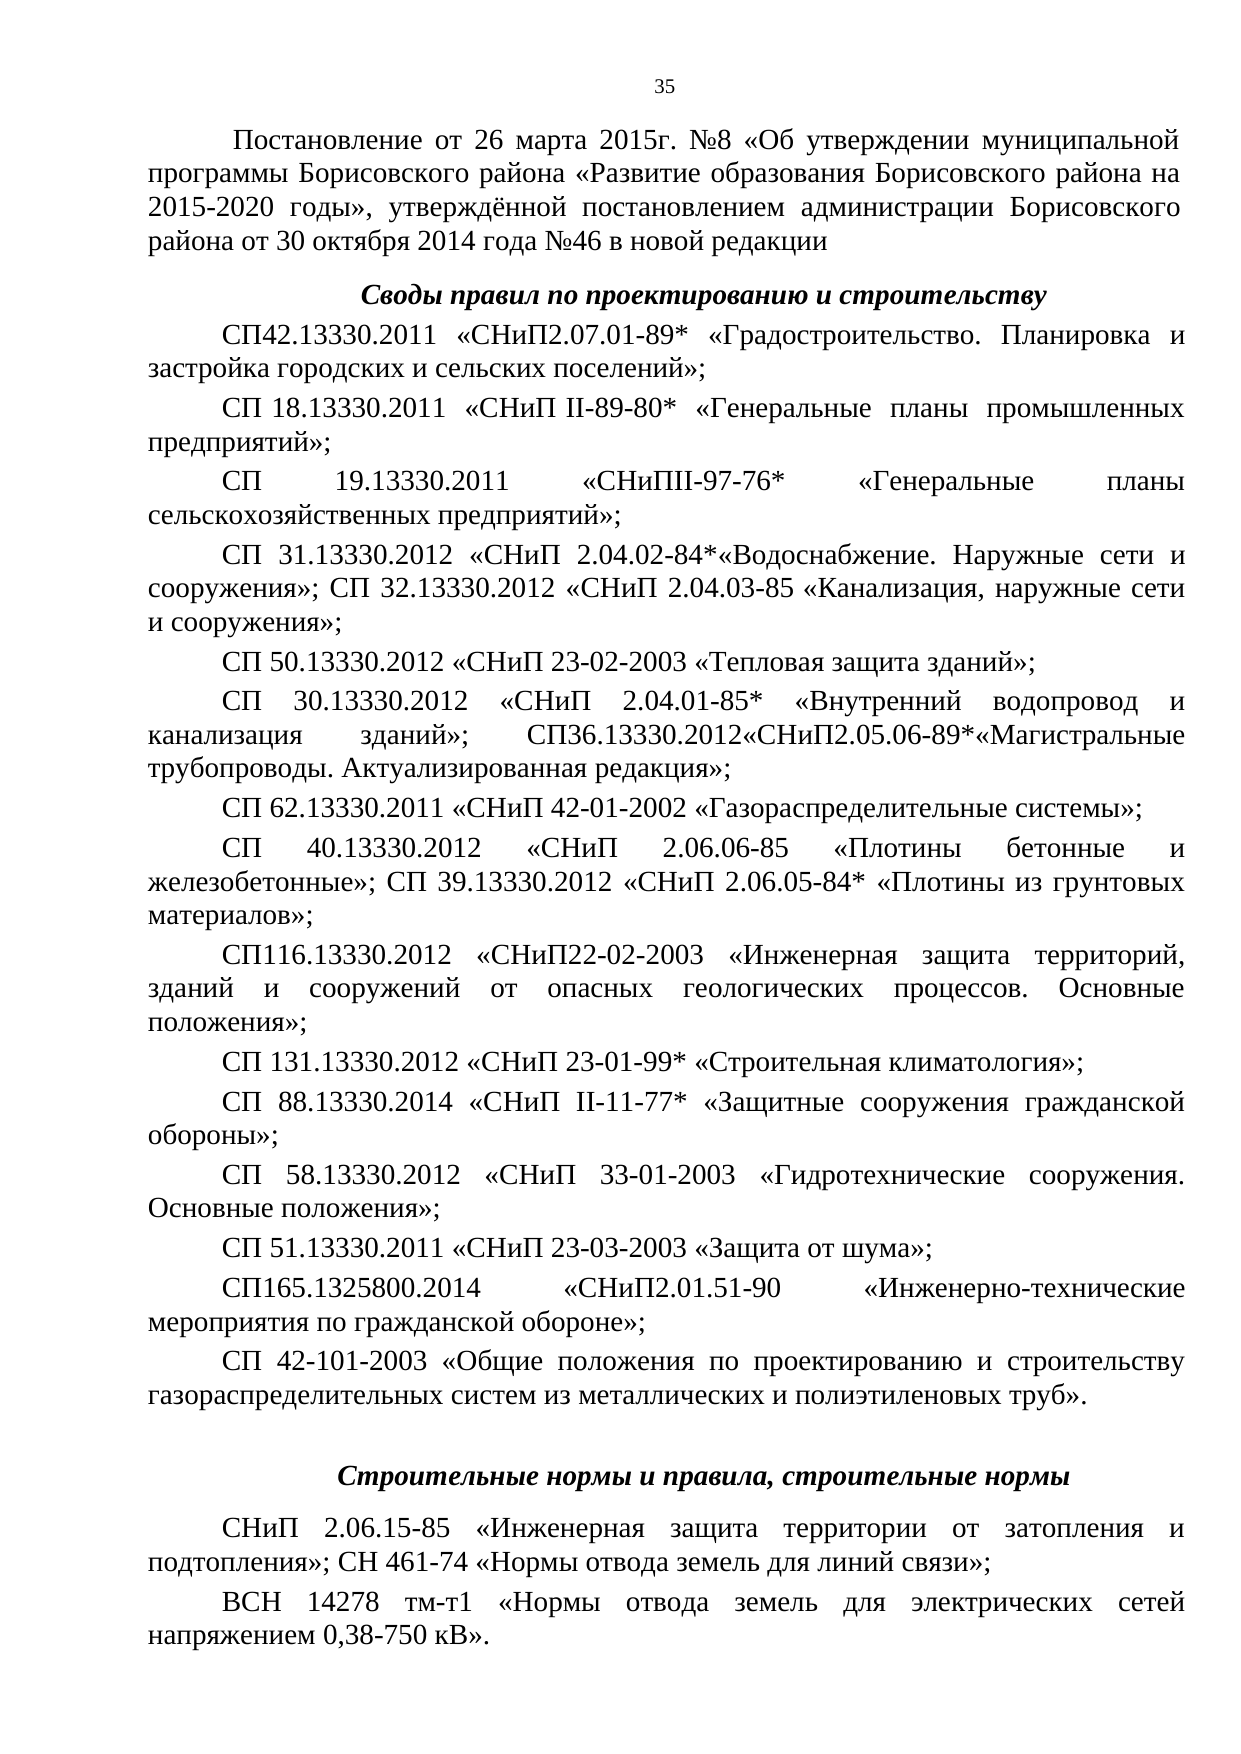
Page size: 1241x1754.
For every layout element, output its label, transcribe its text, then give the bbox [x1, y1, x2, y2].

text Строительные нормы и правила, строительные нормы [148, 1458, 1186, 1492]
text ВСН 14278 тм-т1 «Нормы отвода земель для электрических сетей напряжением 0,38-750 кВ». [148, 1584, 1186, 1651]
text СП116.13330.2012 «СНиП22-02-2003 «Инженерная защита территорий, зданий и сооружений от опасных геологических процессов. Основные положения»; [148, 937, 1186, 1038]
text СП 131.13330.2012 «СНиП 23-01-99* «Строительная климатология»; [148, 1044, 1186, 1077]
text СП 88.13330.2014 «СНиП II-11-77* «Защитные сооружения гражданской обороны»; [148, 1084, 1186, 1151]
text Своды правил по проектированию и строительству [148, 277, 1186, 311]
text Постановление от 26 марта 2015г. №8 «Об утверждении муниципальной программы Борисовского района «Развитие образования Борисовского района на 2015-2020 годы», утверждённой постановлением администрации Борисовского района от 30 октября 2014 года №46 в новой редакции [148, 122, 1181, 256]
text СП 19.13330.2011 «СНиПII-97-76* «Генеральные планы сельскохозяйственных предприятий»; [148, 463, 1186, 531]
text СП 40.13330.2012 «СНиП 2.06.06-85 «Плотины бетонные и железобетонные»; СП 39.13330.2012 «СНиП 2.06.05-84* «Плотины из грунтовых материалов»; [148, 830, 1186, 931]
text СП 31.13330.2012 «СНиП 2.04.02-84*«Водоснабжение. Наружные сети и сооружения»; СП 32.13330.2012 «СНиП 2.04.03-85 «Канализация, наружные сети и сооружения»; [148, 537, 1186, 637]
text СП 62.13330.2011 «СНиП 42-01-2002 «Газораспределительные системы»; [148, 790, 1186, 824]
text СНиП 2.06.15-85 «Инженерная защита территории от затопления и подтопления»; СН 461-74 «Нормы отвода земель для линий связи»; [148, 1510, 1186, 1577]
text СП 42-101-2003 «Общие положения по проектированию и строительству газораспределительных систем из металлических и полиэтиленовых труб». [148, 1343, 1186, 1411]
text СП 18.13330.2011 «СНиП II-89-80* «Генеральные планы промышленных предприятий»; [148, 390, 1186, 457]
text СП 50.13330.2012 «СНиП 23-02-2003 «Тепловая защита зданий»; [148, 644, 1186, 677]
text СП165.1325800.2014 «СНиП2.01.51-90 «Инженерно-технические мероприятия по гражданской обороне»; [148, 1270, 1186, 1337]
text СП 51.13330.2011 «СНиП 23-03-2003 «Защита от шума»; [148, 1230, 1186, 1264]
text СП 30.13330.2012 «СНиП 2.04.01-85* «Внутренний водопровод и канализация зданий»; СП36.13330.2012«СНиП2.05.06-89*«Магистральные трубопроводы. Актуализированная редакция»; [148, 683, 1186, 784]
text СП 58.13330.2012 «СНиП 33-01-2003 «Гидротехнические сооружения. Основные положения»; [148, 1157, 1186, 1224]
text СП42.13330.2011 «СНиП2.07.01-89* «Градостроительство. Планировка и застройка городских и сельских поселений»; [148, 317, 1186, 384]
